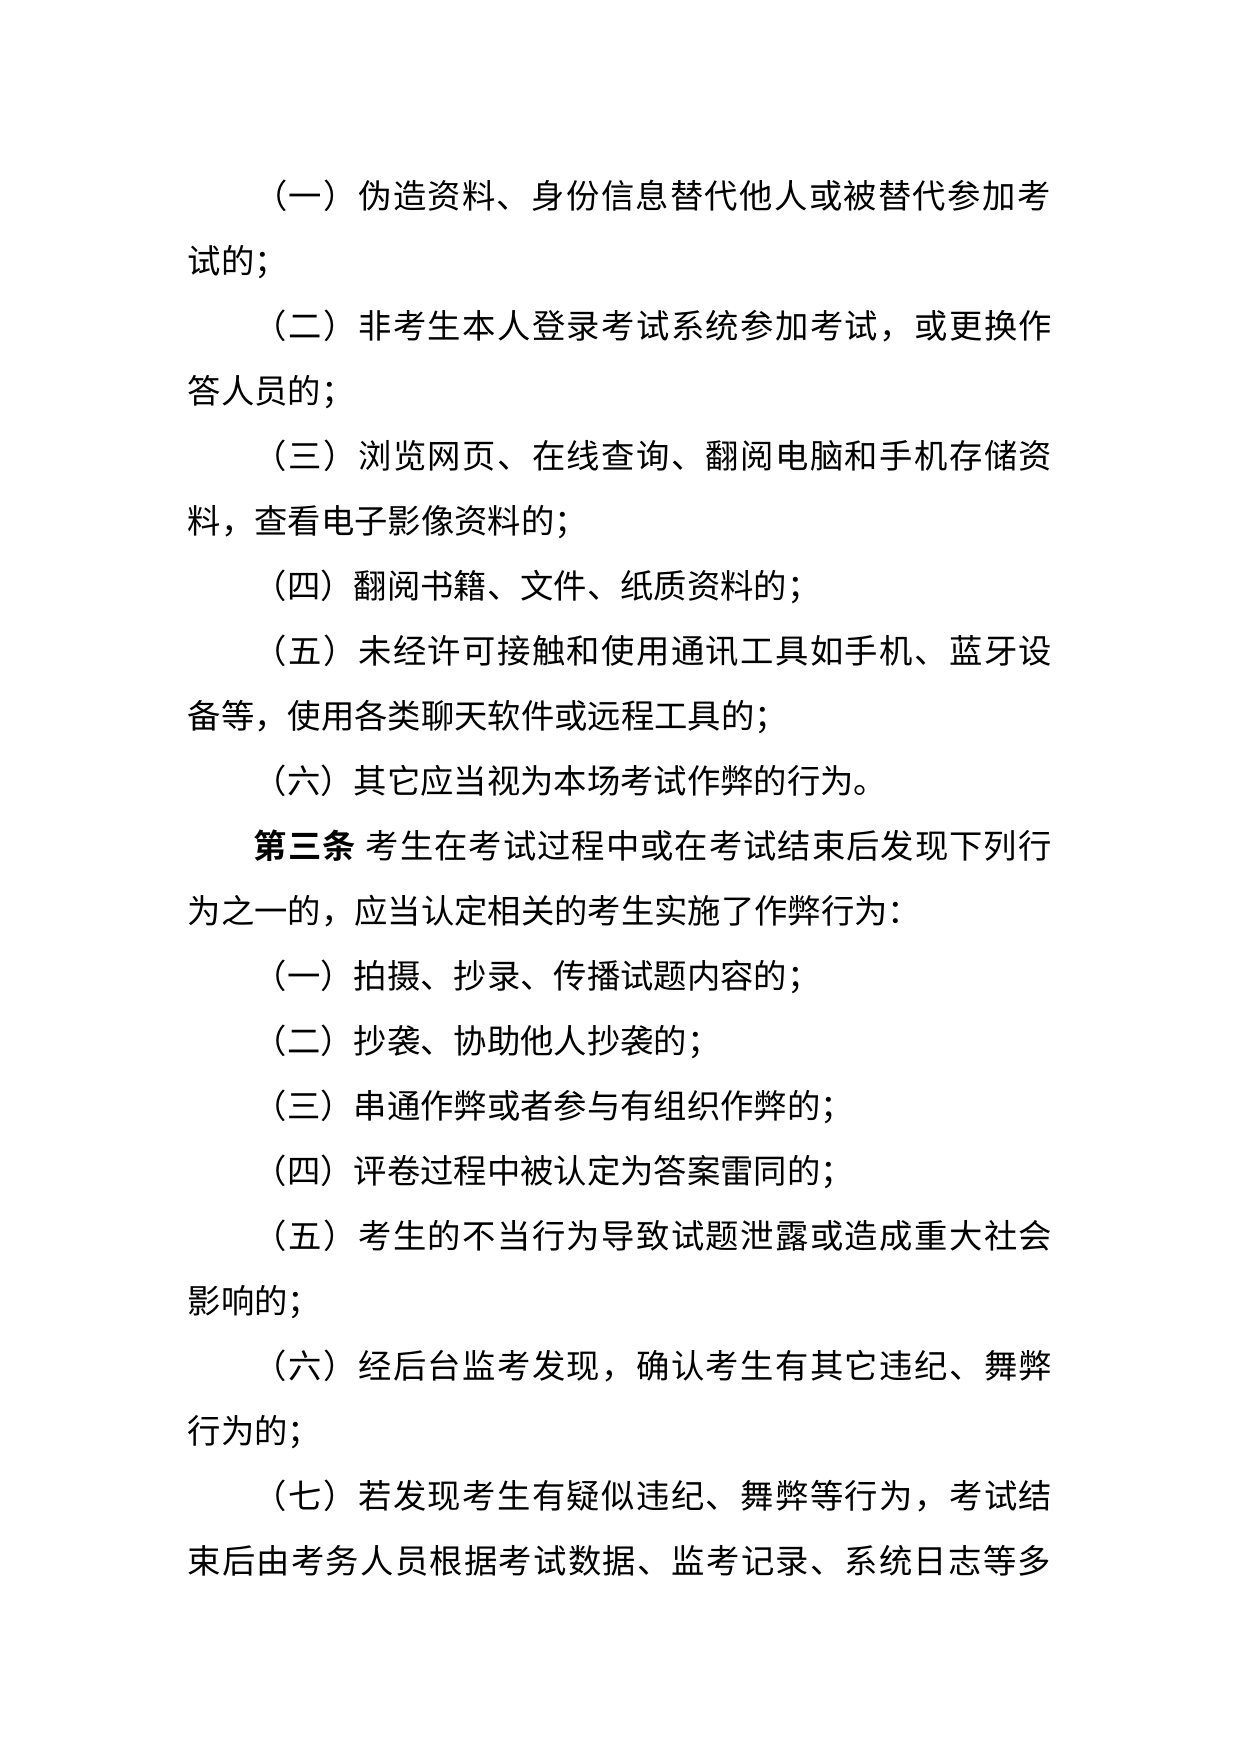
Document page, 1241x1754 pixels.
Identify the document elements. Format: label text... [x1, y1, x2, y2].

text （四）评卷过程中被认定为答案雷同的； [187, 1137, 1053, 1202]
text （二）抄袭、协助他人抄袭的； [187, 1007, 1053, 1072]
text 第三条 考生在考试过程中或在考试结束后发现下列行为之一的，应当认定相关的考生实施了作弊行为： [187, 812, 1053, 942]
text （三）浏览网页、在线查询、翻阅电脑和手机存储资料，查看电子影像资料的； [187, 422, 1053, 552]
text （一）伪造资料、身份信息替代他人或被替代参加考试的； [187, 162, 1053, 292]
text （五）考生的不当行为导致试题泄露或造成重大社会影响的； [187, 1202, 1053, 1332]
text （五）未经许可接触和使用通讯工具如手机、蓝牙设备等，使用各类聊天软件或远程工具的； [187, 617, 1053, 747]
text （三）串通作弊或者参与有组织作弊的； [187, 1072, 1053, 1137]
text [187, 1462, 1053, 1592]
text （六）经后台监考发现，确认考生有其它违纪、舞弊行为的； [187, 1332, 1053, 1462]
text （六）其它应当视为本场考试作弊的行为。 [187, 747, 1053, 812]
text （二）非考生本人登录考试系统参加考试，或更换作答人员的； [187, 292, 1053, 422]
text （四）翻阅书籍、文件、纸质资料的； [187, 552, 1053, 617]
text （一）拍摄、抄录、传播试题内容的； [187, 942, 1053, 1007]
